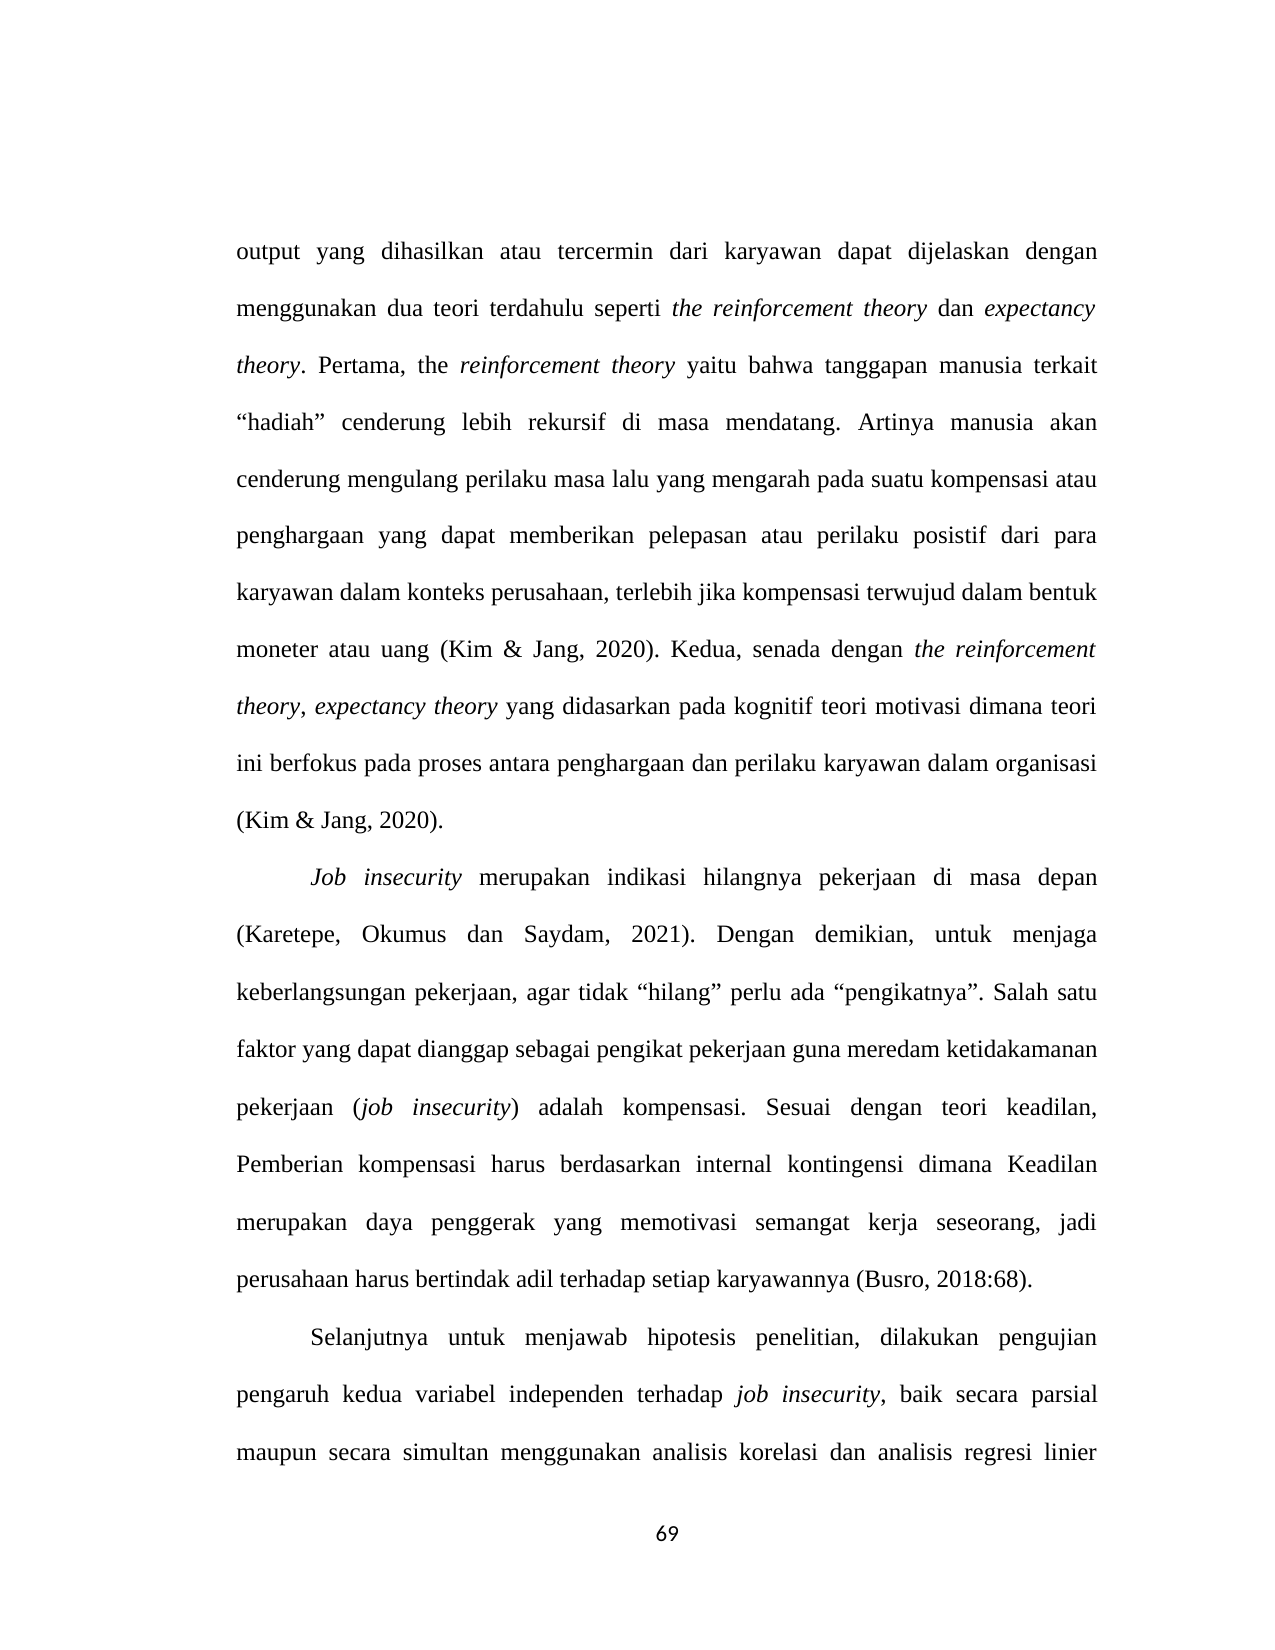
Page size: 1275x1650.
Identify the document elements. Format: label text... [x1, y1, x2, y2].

text Job insecurity merupakan indikasi hilangnya pekerjaan di masa depan (Karetepe, Okumus dan Saydam, 2021). Dengan demikian, untuk menjaga keberlangsungan pekerjaan, agar tidak “hilang” perlu ada “pengikatnya”. Salah satu faktor yang dapat dianggap sebagai pengikat pekerjaan guna meredam ketidakamanan pekerjaan (job insecurity) adalah kompensasi. Sesuai dengan teori keadilan, Pemberian kompensasi harus berdasarkan internal kontingensi dimana Keadilan merupakan daya penggerak yang memotivasi semangat kerja seseorang, jadi perusahaan harus bertindak adil terhadap setiap karyawannya (Busro, 2018:68). [236, 862, 1098, 1293]
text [236, 1322, 1098, 1466]
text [236, 236, 1098, 834]
